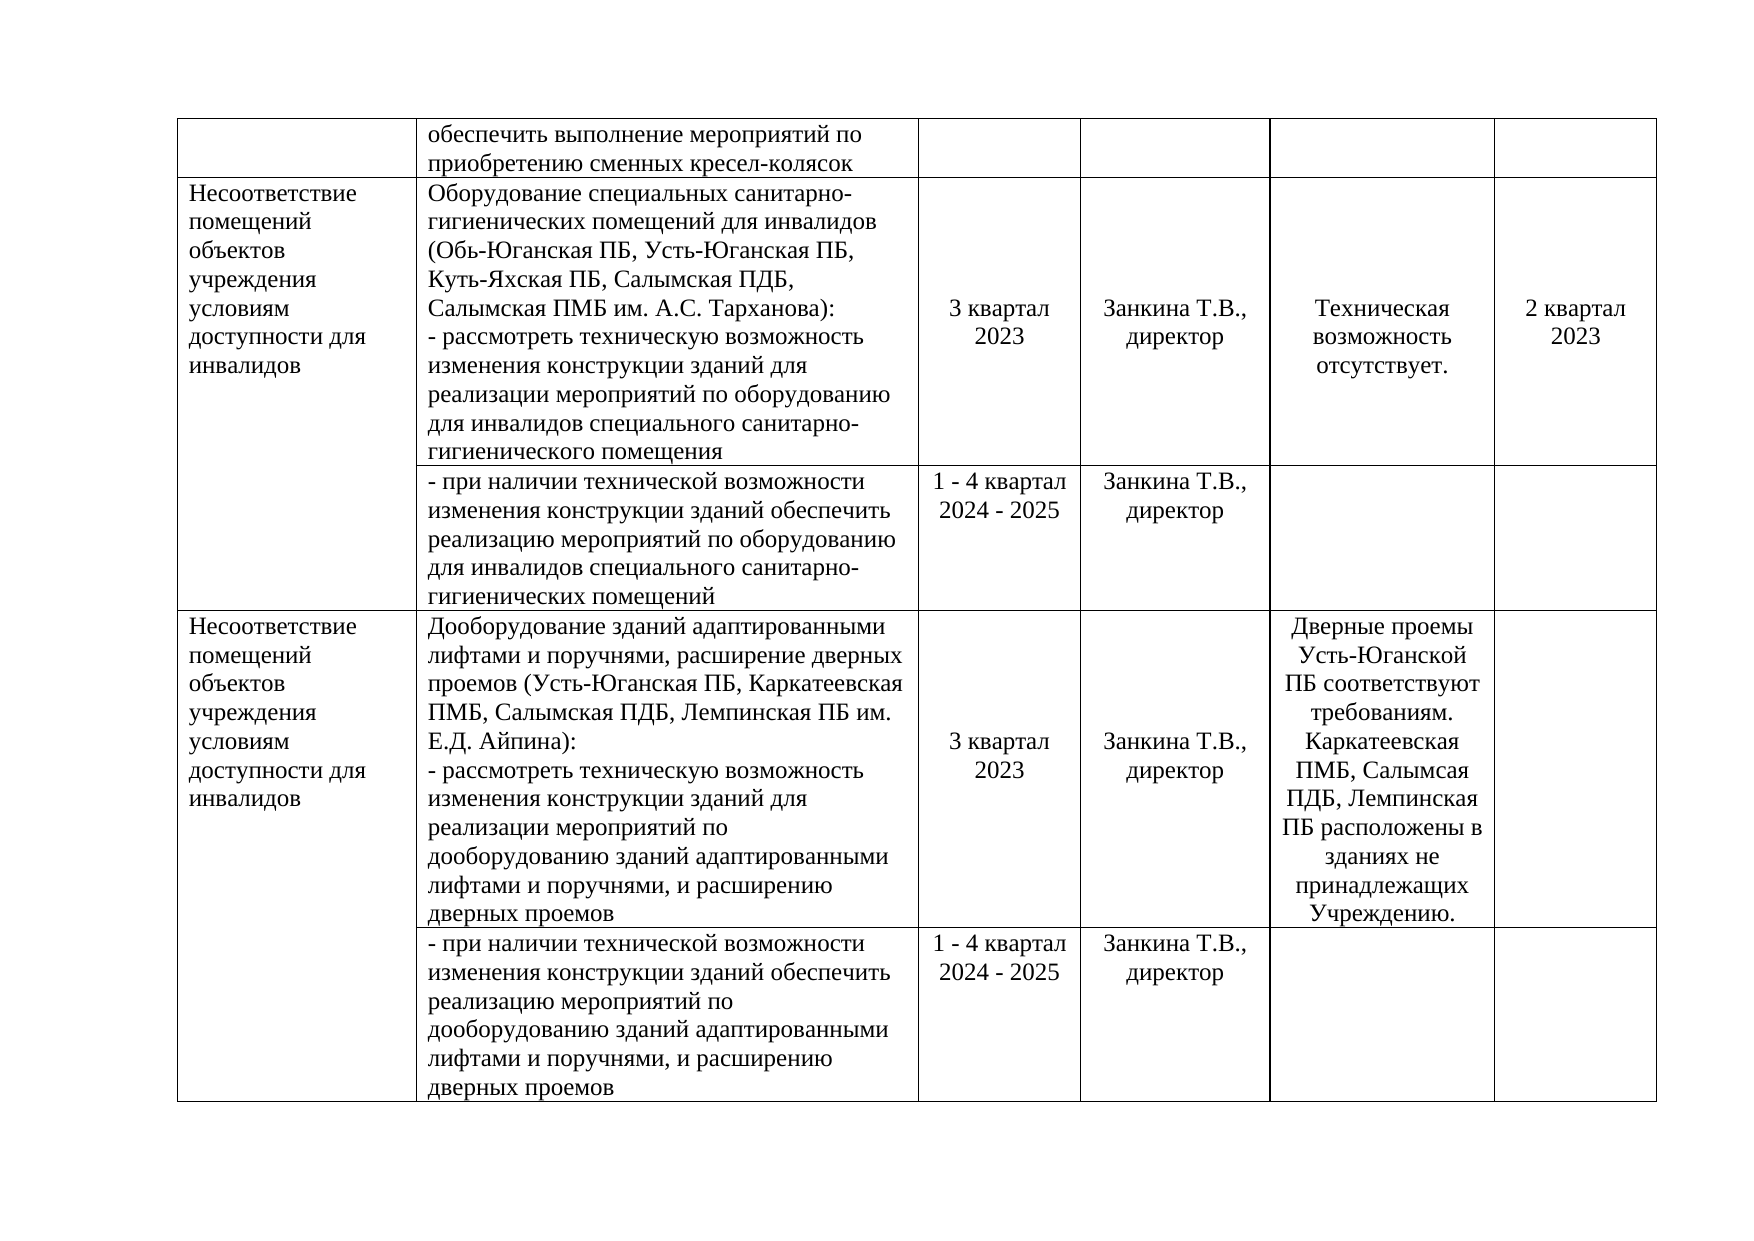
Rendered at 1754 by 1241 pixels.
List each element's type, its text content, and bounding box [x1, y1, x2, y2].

table_cell [1271, 928, 1494, 1101]
table_cell 2 квартал 2023 [1495, 178, 1656, 465]
table_cell [1495, 611, 1656, 927]
table_cell Занкина Т.В., директор [1081, 178, 1269, 465]
table_cell 3 квартал 2023 [919, 178, 1080, 465]
table_cell Оборудование специальных санитарно-гигиенических помещений для инвалидов (Обь-Юганская ПБ, Усть-Юганская ПБ, Куть-Яхская ПБ, Салымская ПДБ, Салымская ПМБ им. А.С. Тарханова): - рассмотреть техническую возможность изменения конструкции зданий для реализации мероприятий по оборудованию для инвалидов специального санитарно-гигиенического помещения [417, 178, 918, 465]
table_cell [1495, 119, 1656, 177]
table_cell Занкина Т.В., директор [1081, 466, 1269, 610]
table_cell Занкина Т.В., директор [1081, 611, 1269, 927]
table_cell - при наличии технической возможности изменения конструкции зданий обеспечить реализацию мероприятий по дооборудованию зданий адаптированными лифтами и поручнями, и расширению дверных проемов [417, 928, 918, 1101]
table_cell Несоответствие помещений объектов учреждения условиям доступности для инвалидов [178, 611, 416, 1101]
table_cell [919, 119, 1080, 177]
table_cell Дооборудование зданий адаптированными лифтами и поручнями, расширение дверных проемов (Усть-Юганская ПБ, Каркатеевская ПМБ, Салымская ПДБ, Лемпинская ПБ им. Е.Д. Айпина): - рассмотреть техническую возможность изменения конструкции зданий для реализации мероприятий по дооборудованию зданий адаптированными лифтами и поручнями, и расширению дверных проемов [417, 611, 918, 927]
table_cell [1495, 466, 1656, 610]
table_cell - [1271, 119, 1494, 177]
table_cell - при наличии технической возможности изменения конструкции зданий обеспечить реализацию мероприятий по оборудованию для инвалидов специального санитарно-гигиенических помещений [417, 466, 918, 610]
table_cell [1081, 928, 1269, 1101]
table_cell [1495, 928, 1656, 1101]
table_cell 1 - 4 квартал 2024 - 2025 [919, 928, 1080, 1101]
table_cell Дверные проемы Усть-Юганской ПБ соответствуют требованиям. Каркатеевская ПМБ, Салымсая ПДБ, Лемпинская ПБ расположены в зданиях не принадлежащих Учреждению. [1271, 611, 1494, 927]
table_cell 3 квартал 2023 [919, 611, 1080, 927]
table_cell Техническая возможность отсутствует. [1271, 178, 1494, 465]
table_cell 1 - 4 квартал 2024 - 2025 [919, 466, 1080, 610]
table_cell [1271, 466, 1494, 610]
table_cell Несоответствие помещений объектов учреждения условиям доступности для инвалидов [178, 178, 416, 610]
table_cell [1081, 119, 1269, 177]
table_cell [417, 119, 918, 177]
